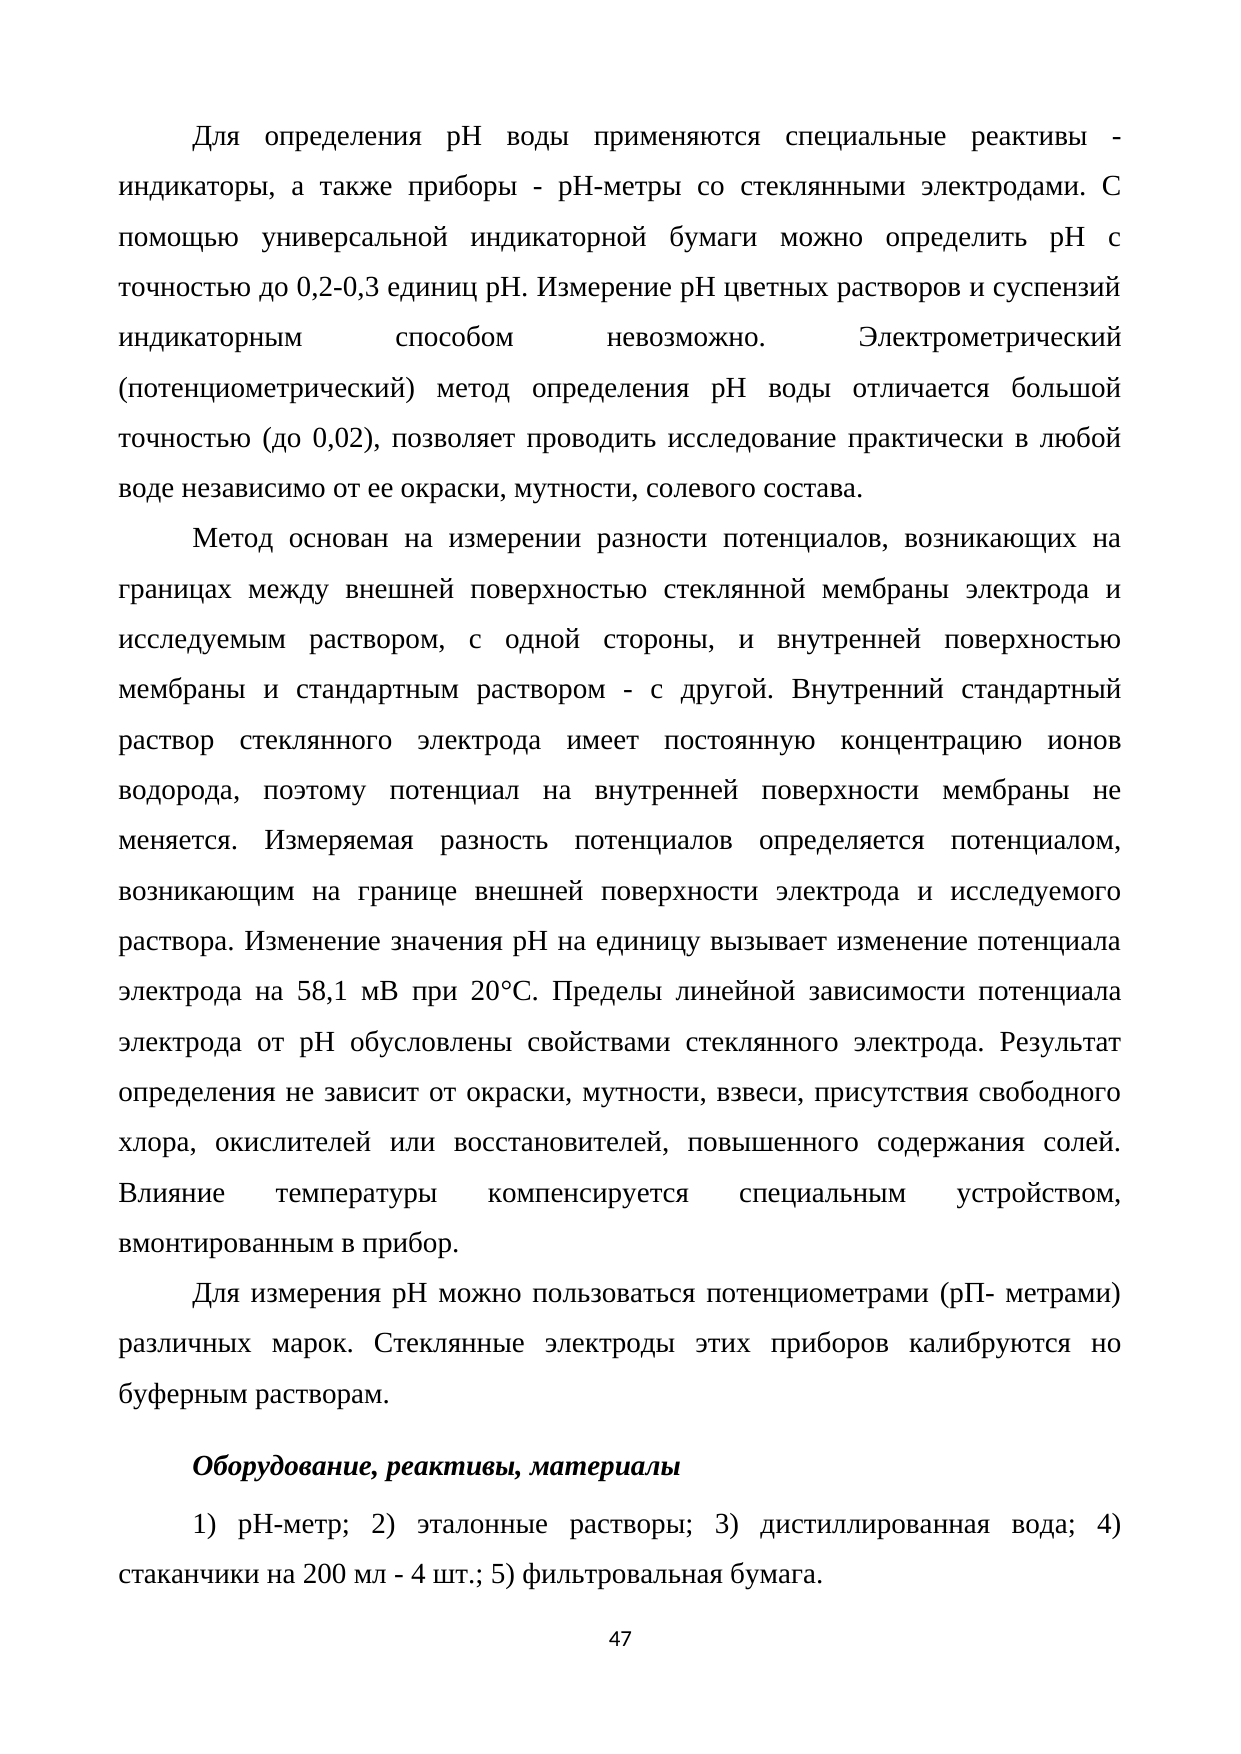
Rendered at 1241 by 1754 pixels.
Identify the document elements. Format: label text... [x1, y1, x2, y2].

text Метод основан на измерении разности потенциалов, возникающих на границах между внешней поверхностью стеклянной мембраны электрода и исследуемым раствором, с одной стороны, и внутренней поверхностью мембраны и стандартным раствором - с другой. Внутренний стандартный раствор стеклянного электрода имеет постоянную концентрацию ионов водорода, поэтому потенциал на внутренней поверхности мембраны не меняется. Измеряемая разность потенциалов определяется потенциалом, возникающим на границе внешней поверхности электрода и исследуемого раствора. Изменение значения pH на единицу вызывает изменение потенциала электрода на 58,1 мВ при 20°С. Пределы линейной зависимости потенциала электрода от pH обусловлены свойствами стеклянного электрода. Результат определения не зависит от окраски, мутности, взвеси, присутствия свободного хлора, окислителей или восстановителей, повышенного содержания солей. Влияние температуры компенсируется специальным устройством, вмонтированным в прибор. [118, 521, 1122, 1258]
text Для измерения pH можно пользоваться потенциометрами (рП- метрами) различных марок. Стеклянные электроды этих приборов калибруются но буферным растворам. [118, 1275, 1122, 1409]
text Оборудование, реактивы, материалы [118, 1448, 1122, 1482]
text 1) рН-метр; 2) эталонные растворы; 3) дистиллированная вода; 4) стаканчики на 200 мл - 4 шт.; 5) фильтровальная бумага. [118, 1506, 1122, 1590]
text Для определения pH воды применяются специальные реактивы - индикаторы, а также приборы - pH-метры со стеклянными электродами. С помощью универсальной индикаторной бумаги можно определить pH с точностью до 0,2-0,3 единиц pH. Измерение pH цветных растворов и суспензий индикаторным способом невозможно. Электрометрический (потенциометрический) метод определения pH воды отличается большой точностью (до 0,02), позволяет проводить исследование практически в любой воде независимо от ее окраски, мутности, солевого состава. [118, 118, 1122, 504]
